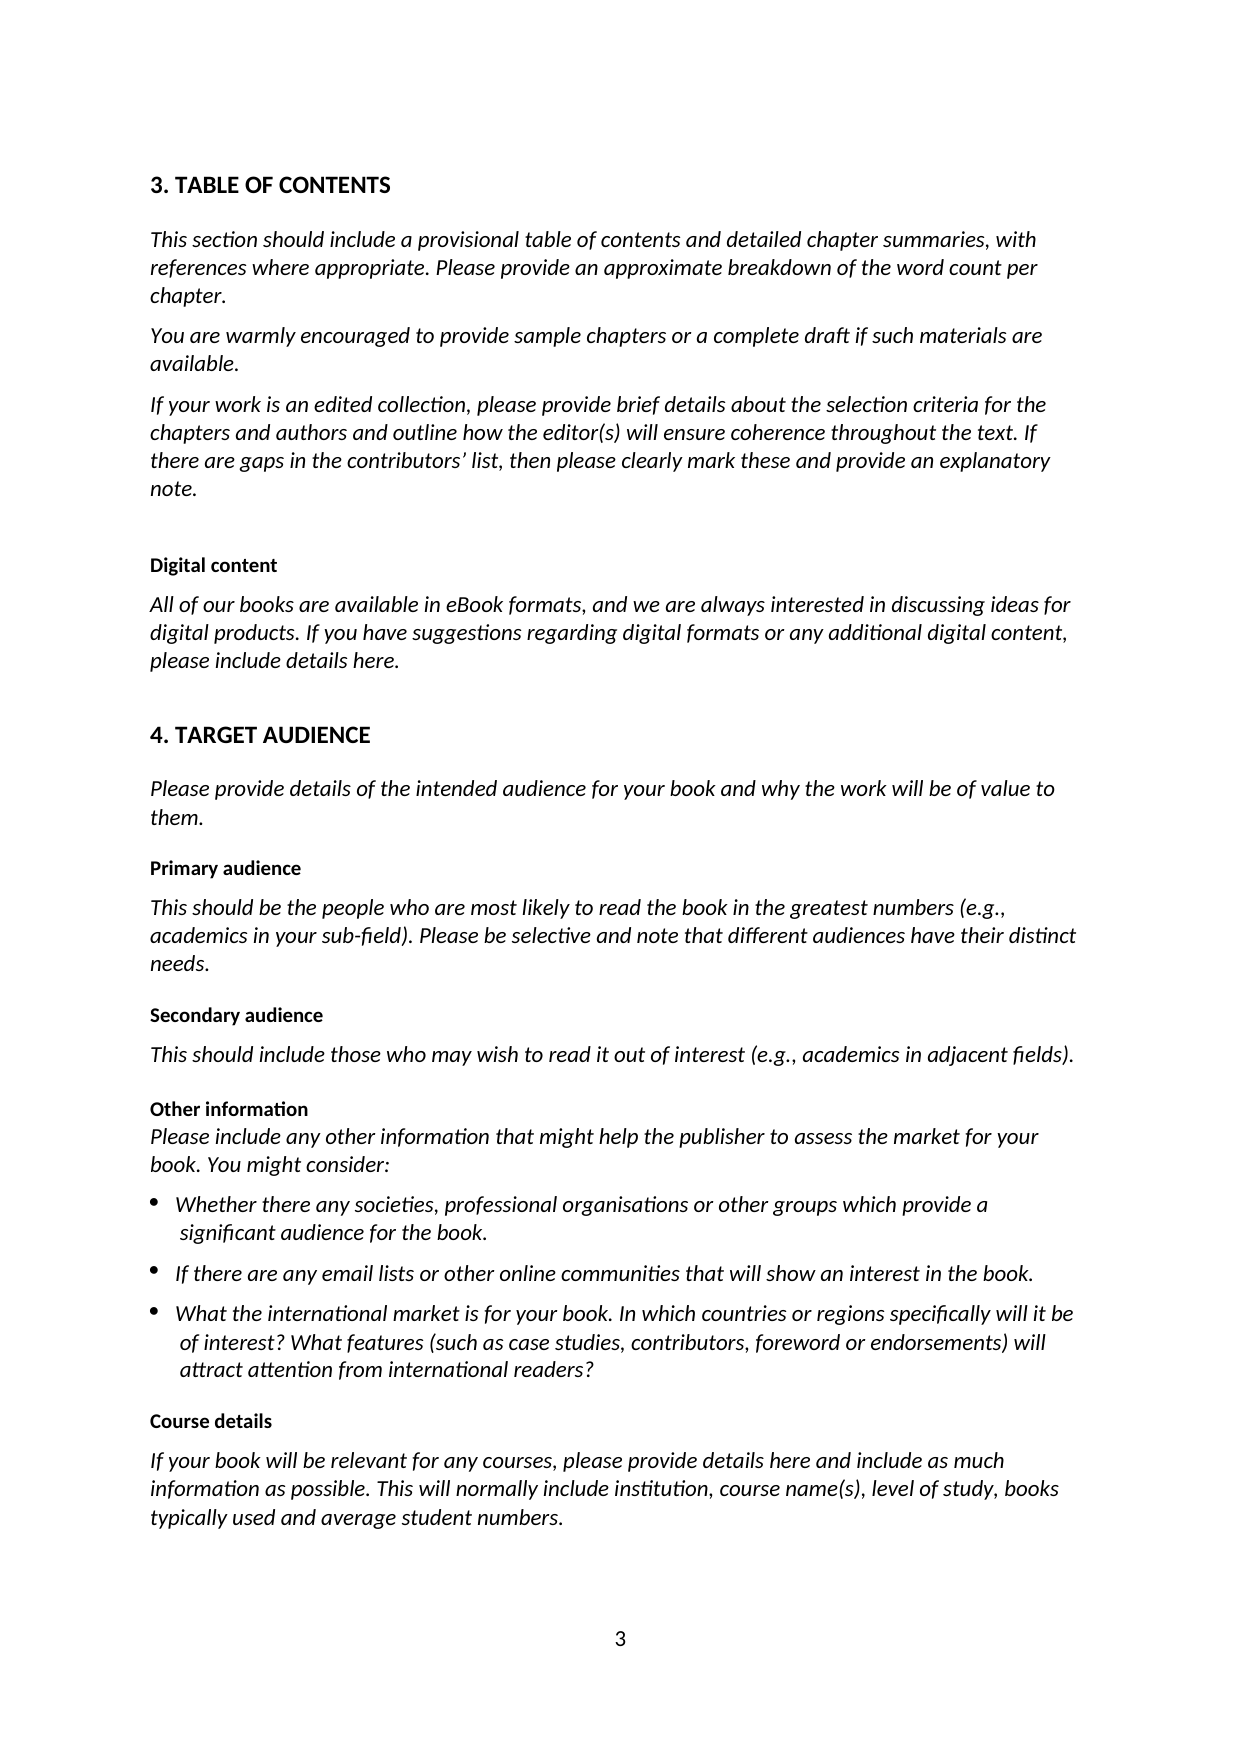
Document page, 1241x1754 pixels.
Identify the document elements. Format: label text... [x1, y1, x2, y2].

text Secondary audience [150, 1003, 1090, 1028]
text Digital content [150, 553, 1090, 578]
text Primary audience [150, 856, 1090, 881]
list If there are any email lists or other online communities that will show an interest in the book. [150, 1259, 1090, 1287]
text You are warmly encouraged to provide sample chapters or a complete draft if such materials are available. [150, 322, 1090, 378]
text Other information [150, 1097, 1090, 1122]
text This should include those who may wish to read it out of interest (e.g., academics in adjacent fields). [150, 1041, 1090, 1068]
text 4. Target audience [150, 699, 1090, 749]
text This should be the people who are most likely to read the book in the greatest numbers (e.g., academics in your sub-field). Please be selective and note that different audiences have their distinct needs. [150, 893, 1090, 978]
text Please provide details of the intended audience for your book and why the work will be of value to them. [150, 774, 1090, 831]
text All of our books are available in eBook formats, and we are always interested in discussing ideas for digital products. If you have suggestions regarding digital formats or any additional digital content, please include details here. [150, 591, 1090, 674]
list Whether there any societies, professional organisations or other groups which provide a significant audience for the book. [150, 1191, 1090, 1247]
text If your work is an edited collection, please provide brief details about the selection criteria for the chapters and authors and outline how the editor(s) will ensure coherence throughout the text. If there are gaps in the contributors’ list, then please clearly mark these and provide an explanatory note. [150, 390, 1090, 502]
text If your book will be relevant for any courses, please provide details here and include as much information as possible. This will normally include institution, course name(s), level of study, books typically used and average student numbers. [150, 1447, 1090, 1531]
text Please include any other information that might help the publisher to assess the market for your book. You might consider: [150, 1122, 1090, 1178]
text This section should include a provisional table of contents and detailed chapter summaries, with references where appropriate. Please provide an approximate breakdown of the word count per chapter. [150, 225, 1090, 309]
list What the international market is for your book. In which countries or regions specifically will it be of interest? What features (such as case studies, contributors, foreword or endorsements) will attract attention from international readers? [150, 1299, 1090, 1384]
text 3. TABLE OF ContentS [150, 150, 1090, 200]
text Course details [150, 1409, 1090, 1434]
